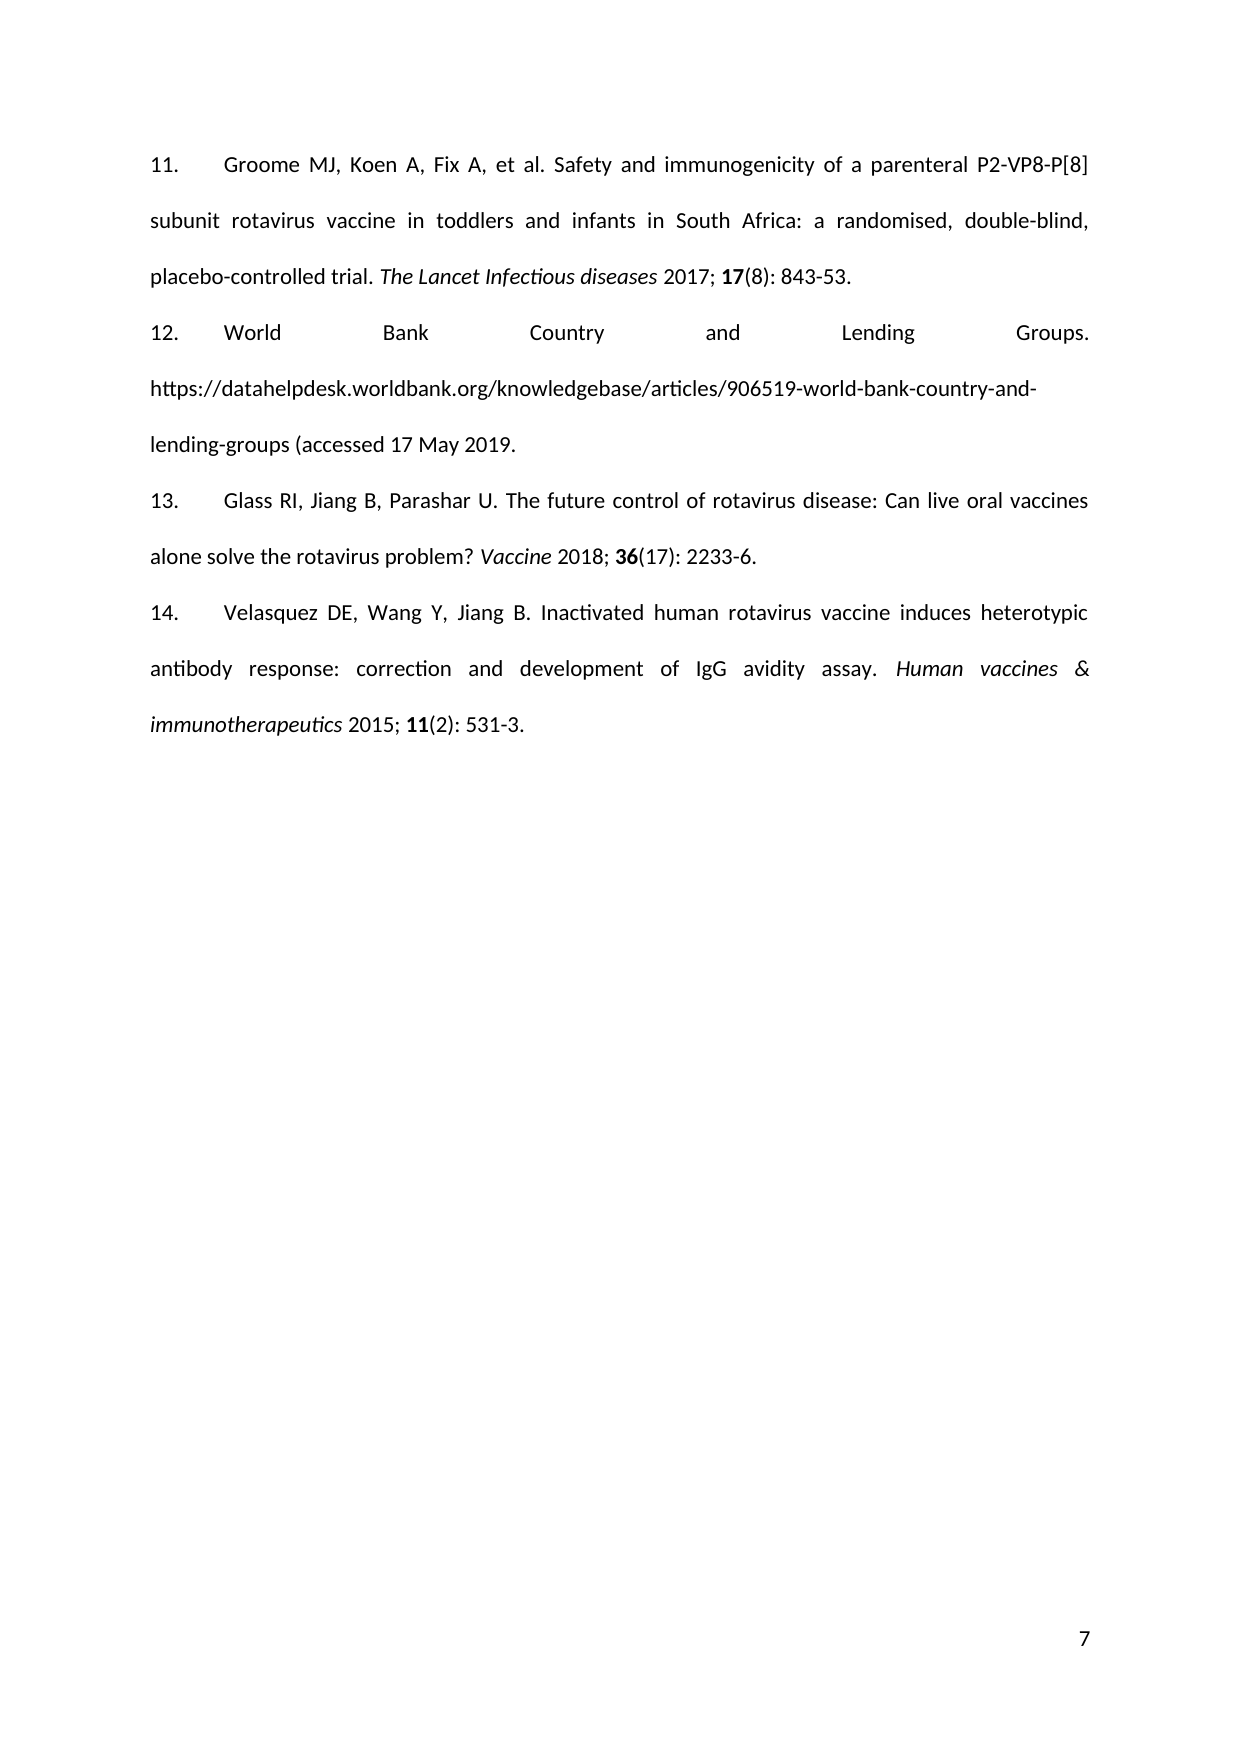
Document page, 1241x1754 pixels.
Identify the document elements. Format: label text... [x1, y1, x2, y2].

text 14. Velasquez DE, Wang Y, Jiang B. Inactivated human rotavirus vaccine induces heterotypic antibody response: correction and development of IgG avidity assay. Human vaccines & immunotherapeutics 2015; 11(2): 531-3. [150, 598, 1090, 738]
text 13. Glass RI, Jiang B, Parashar U. The future control of rotavirus disease: Can live oral vaccines alone solve the rotavirus problem? Vaccine 2018; 36(17): 2233-6. [150, 486, 1090, 570]
text 12. World Bank Country and Lending Groups. https://datahelpdesk.worldbank.org/knowledgebase/articles/906519-world-bank-country-and-lending-groups (accessed 17 May 2019. [150, 318, 1090, 458]
text 11. Groome MJ, Koen A, Fix A, et al. Safety and immunogenicity of a parenteral P2-VP8-P[8] subunit rotavirus vaccine in toddlers and infants in South Africa: a randomised, double-blind, placebo-controlled trial. The Lancet Infectious diseases 2017; 17(8): 843-53. [150, 150, 1090, 290]
